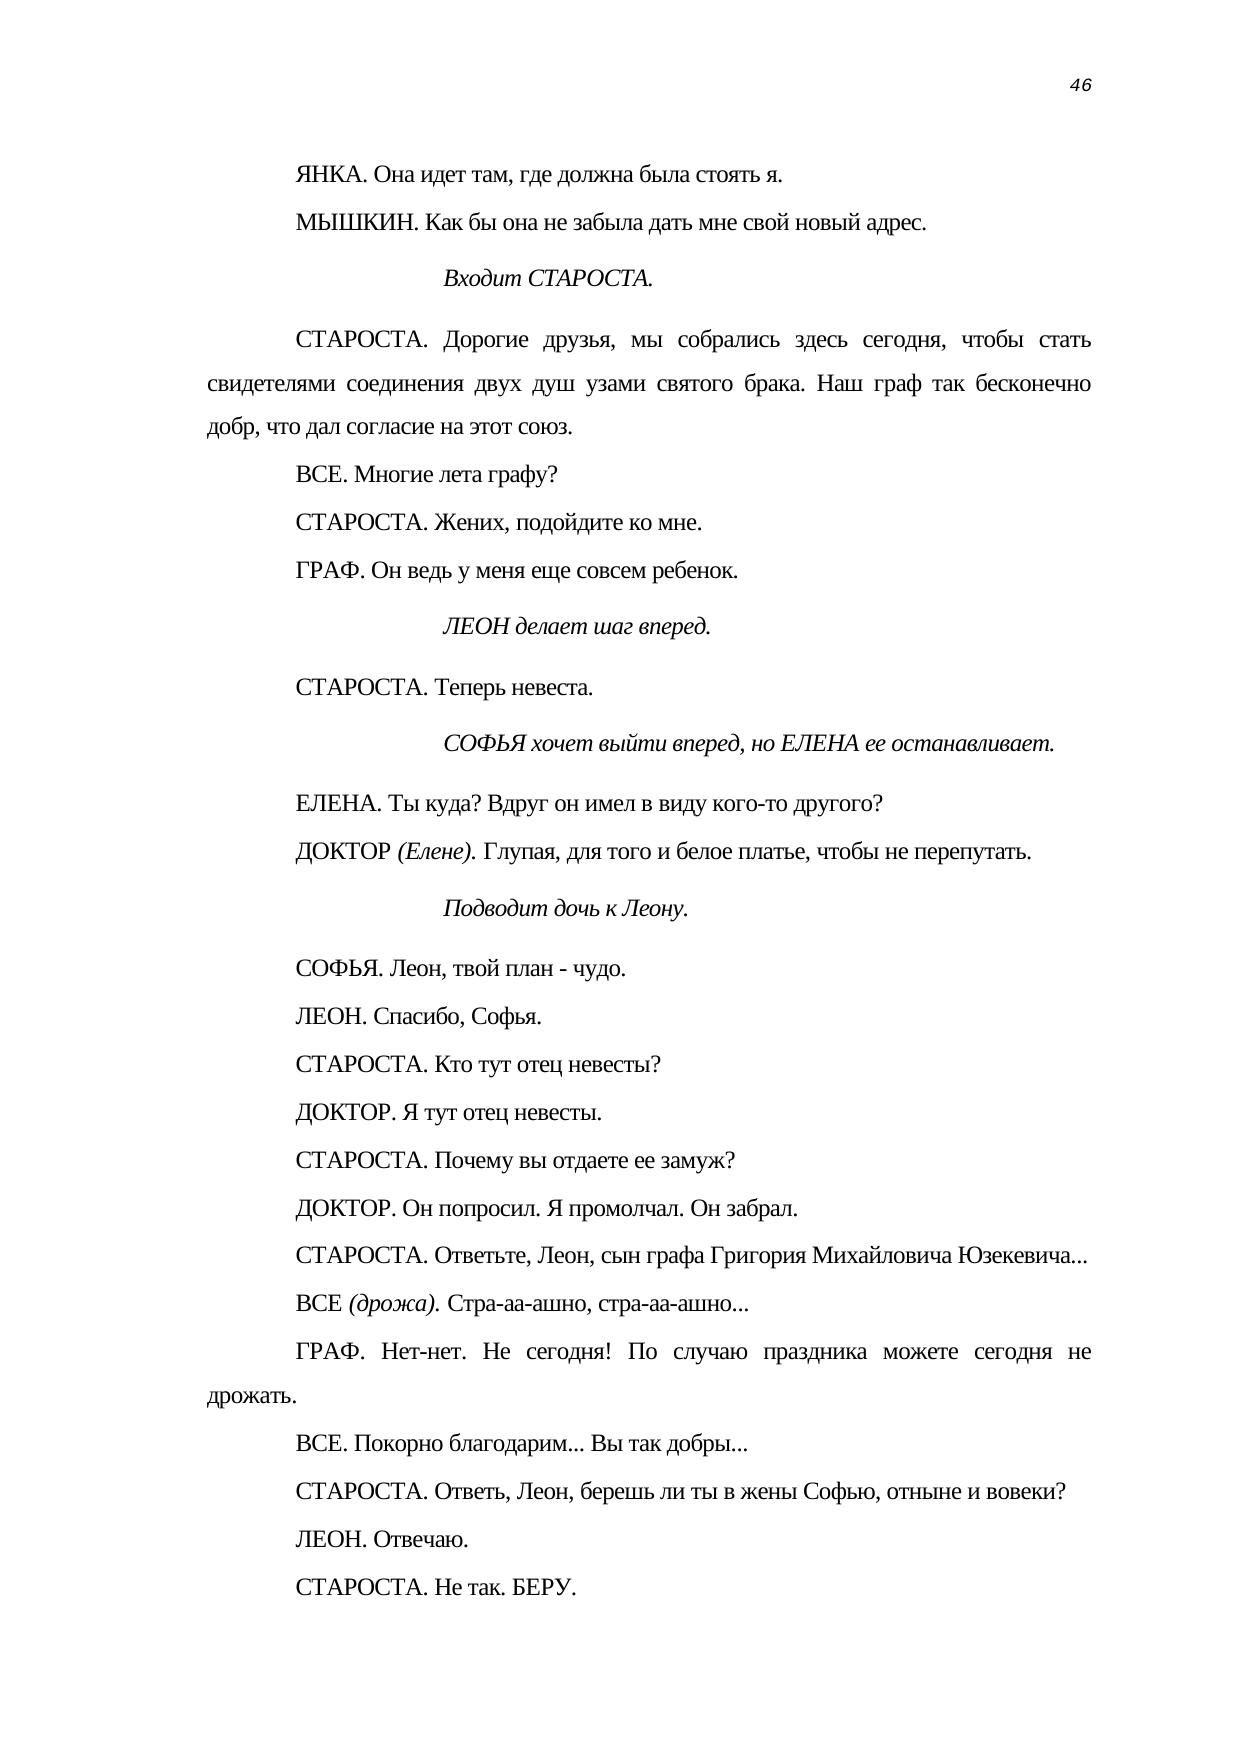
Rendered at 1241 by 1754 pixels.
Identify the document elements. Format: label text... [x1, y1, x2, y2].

text СТАРОСТА. Жених, подойдите ко мне. [207, 496, 1092, 539]
text СТАРОСТА. Ответь, Леон, берешь ли ты в жены Софью, отныне и вовеки? [207, 1464, 1092, 1508]
text СТАРОСТА. Почему вы отдаете ее замуж? [207, 1133, 1092, 1177]
text СТАРОСТА. Не так. БЕРУ. [207, 1560, 1092, 1604]
text Входит СТАРОСТА. [443, 252, 1092, 296]
text ЯНКА. Она идет там, где должна была стоять я. [207, 148, 1092, 191]
text СОФЬЯ. Леон, твой план - чудо. [207, 941, 1092, 985]
text ВСЕ. Многие лета графу? [207, 448, 1092, 491]
text ВСЕ (дрожа). Стра-аа-ашно, стра-аа-ашно... [207, 1277, 1092, 1321]
text ГРАФ. Нет-нет. Не сегодня! По случаю праздника можете сегодня не дрожать. [207, 1325, 1092, 1412]
text ЛЕОН делает шаг вперед. [443, 600, 1092, 643]
text ВСЕ. Покорно благодарим... Вы так добры... [207, 1416, 1092, 1460]
text ЕЛЕНА. Ты куда? Вдруг он имел в виду кого-то другого? [207, 777, 1092, 821]
text СТАРОСТА. Кто тут отец невесты? [207, 1037, 1092, 1081]
text ЛЕОН. Спасибо, Софья. [207, 989, 1092, 1033]
text МЫШКИН. Как бы она не забыла дать мне свой новый адрес. [207, 196, 1092, 239]
text ДОКТОР. Он попросил. Я промолчал. Он забрал. [207, 1181, 1092, 1225]
text СОФЬЯ хочет выйти вперед, но ЕЛЕНА ее останавливает. [443, 716, 1092, 760]
text ДОКТОР. Я тут отец невесты. [207, 1085, 1092, 1129]
text СТАРОСТА. Ответьте, Леон, сын графа Григория Михайловича Юзекевича... [207, 1229, 1092, 1273]
text СТАРОСТА. Теперь невеста. [207, 660, 1092, 704]
text ГРАФ. Он ведь у меня еще совсем ребенок. [207, 543, 1092, 587]
text ДОКТОР (Елене). Глупая, для того и белое платье, чтобы не перепутать. [207, 825, 1092, 868]
text СТАРОСТА. Дорогие друзья, мы собрались здесь сегодня, чтобы стать свидетелями соединения двух душ узами святого брака. Наш граф так бесконечно добр, что дал согласие на этот союз. [207, 312, 1092, 443]
text ЛЕОН. Отвечаю. [207, 1512, 1092, 1556]
text Подводит дочь к Леону. [443, 881, 1092, 925]
